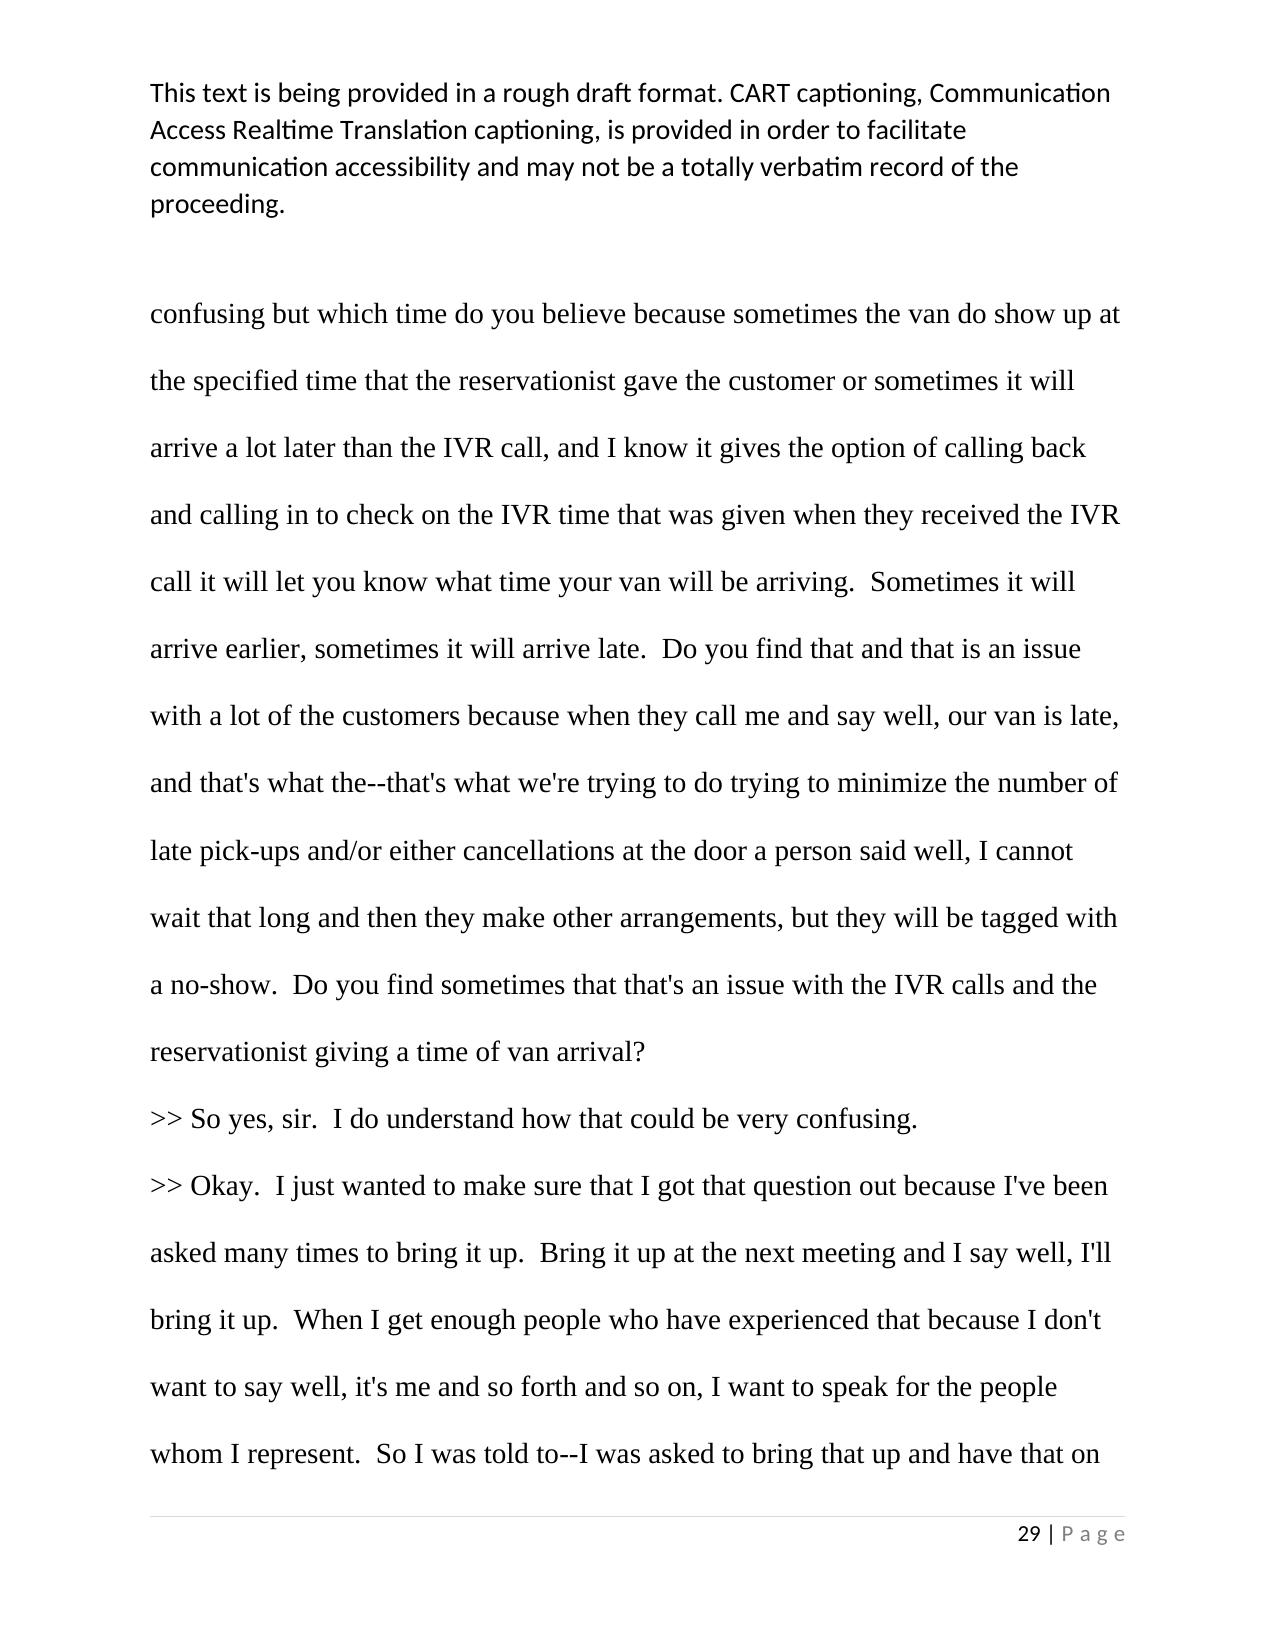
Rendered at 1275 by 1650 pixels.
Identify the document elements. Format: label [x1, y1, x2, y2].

text [150, 296, 1125, 1470]
